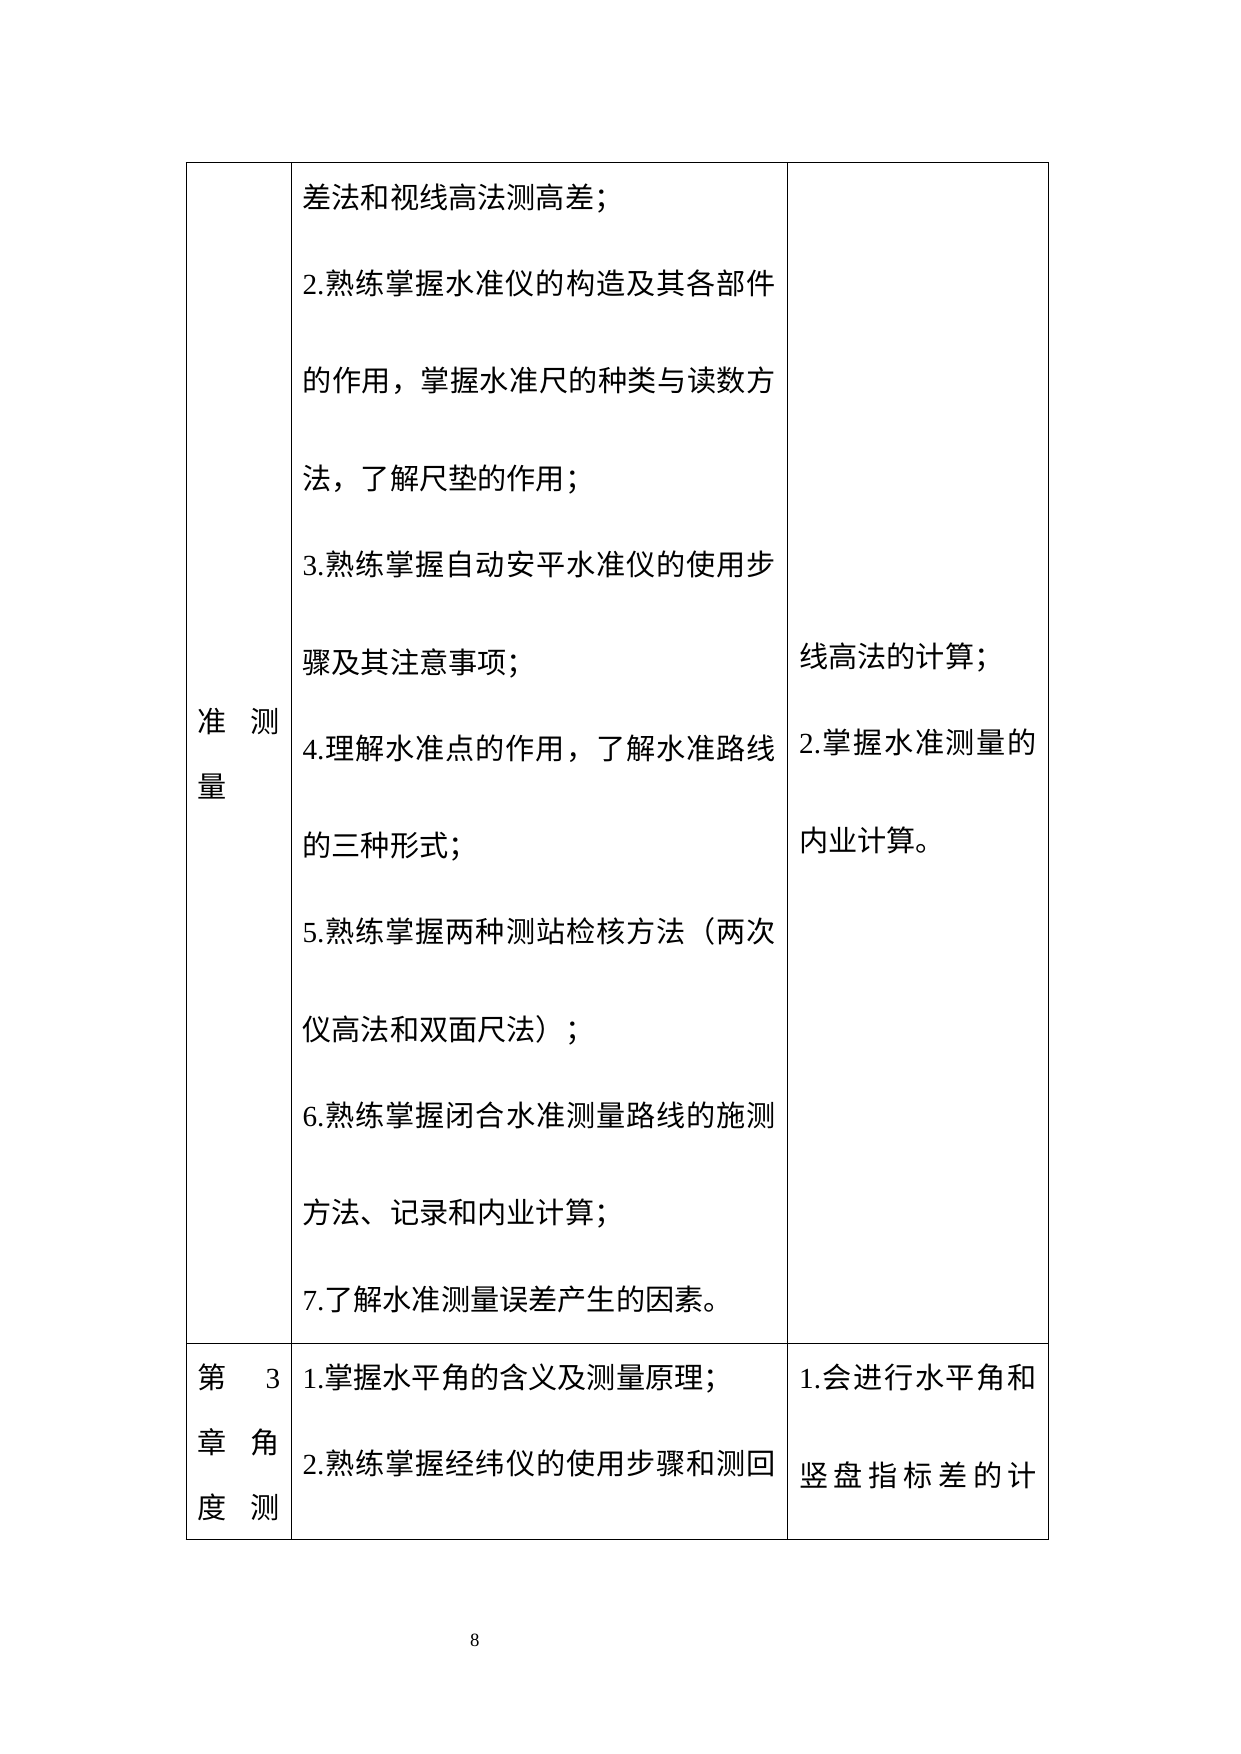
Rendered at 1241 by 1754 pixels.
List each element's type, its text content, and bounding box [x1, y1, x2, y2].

table_cell 第3章角度测量 [187, 1344, 291, 1538]
table_cell 1.会进行水平角和竖盘指标差的计算。 [788, 1344, 1048, 1538]
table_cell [292, 1344, 787, 1538]
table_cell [292, 163, 787, 1342]
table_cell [788, 163, 1048, 1342]
table_cell 第2章水准测量 [187, 163, 291, 1342]
